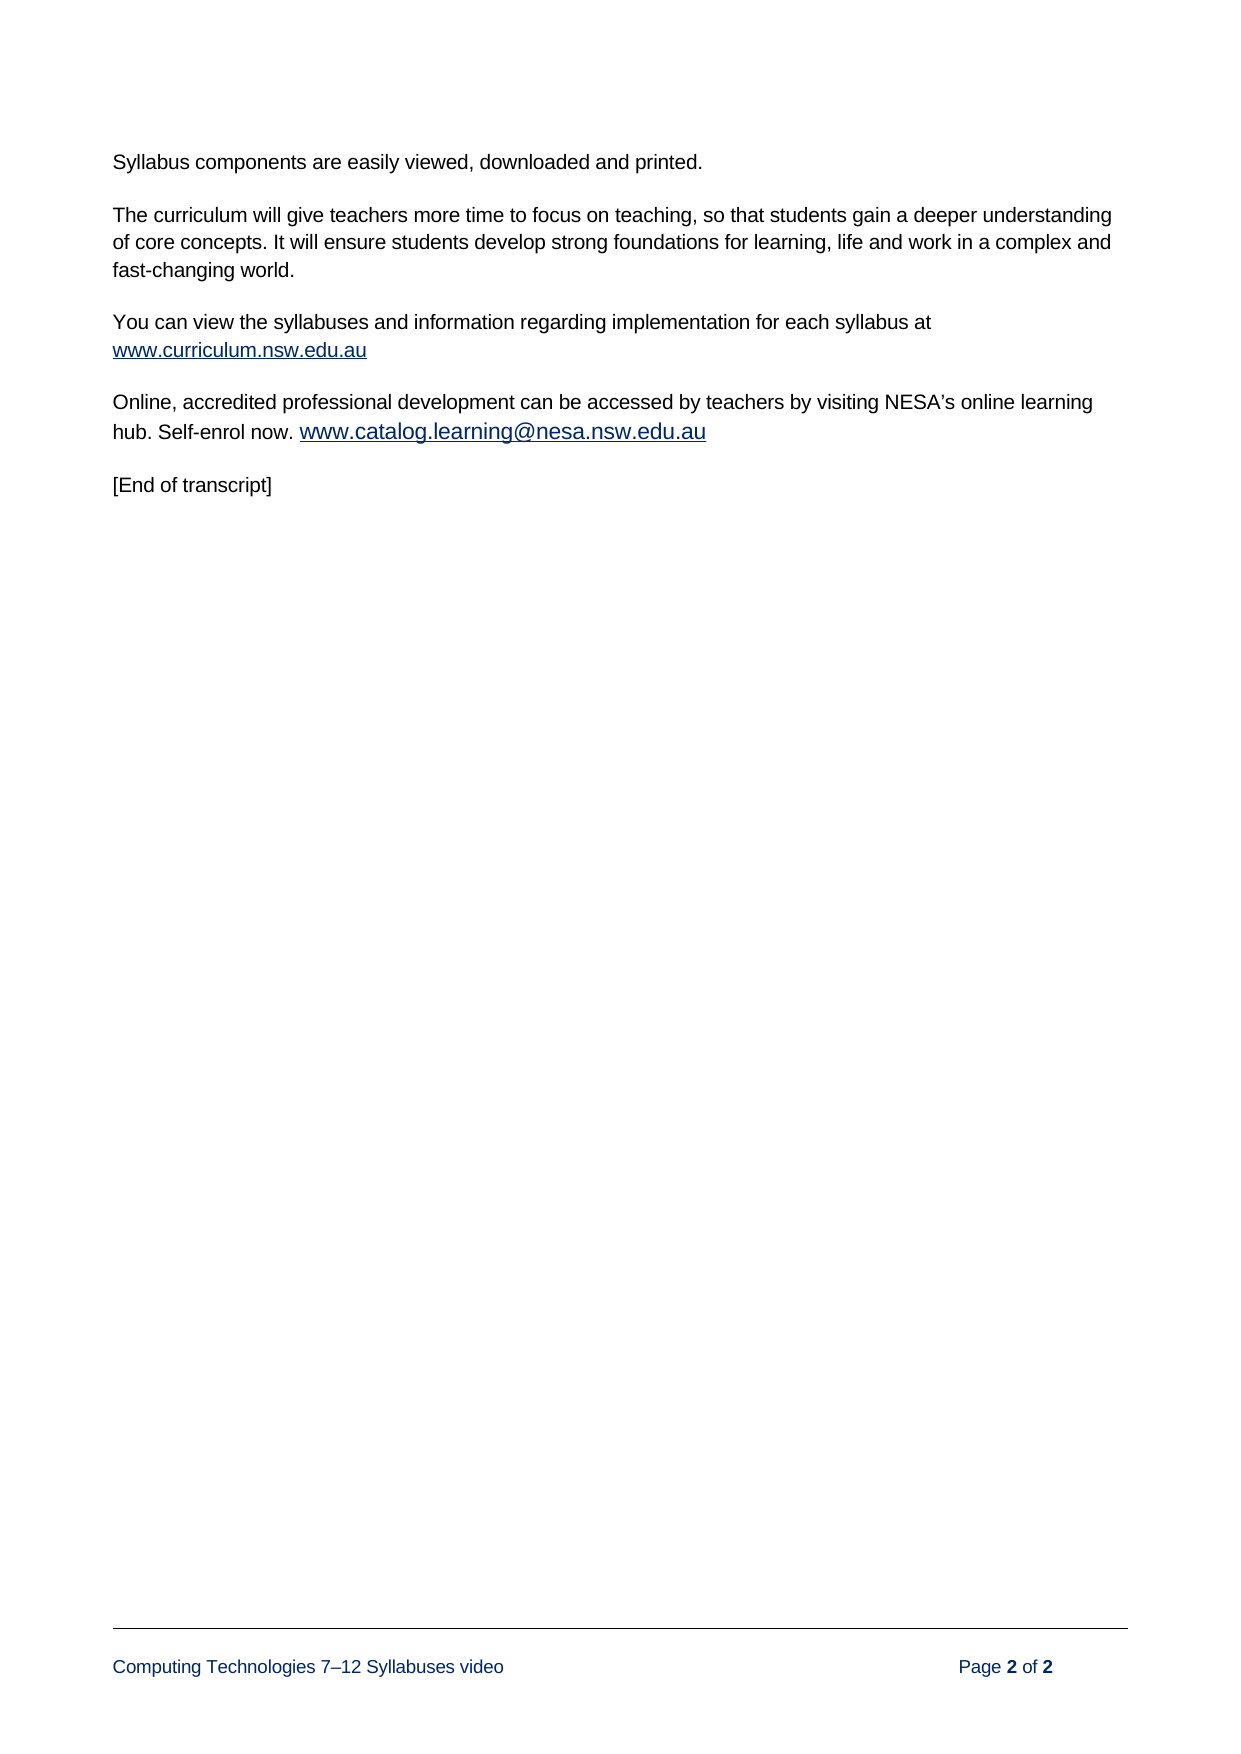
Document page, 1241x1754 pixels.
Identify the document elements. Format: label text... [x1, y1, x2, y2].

text The curriculum will give teachers more time to focus on teaching, so that students gain a deeper understanding of core concepts. It will ensure students develop strong foundations for learning, life and work in a complex and fast-changing world. [112, 202, 1128, 281]
text Online, accredited professional development can be accessed by teachers by visiting NESA’s online learning hub. Self-enrol now. www.catalog.learning@nesa.nsw.edu.au [112, 390, 1128, 444]
text [End of transcript] [112, 473, 1128, 497]
text Syllabus components are easily viewed, downloaded and printed. [112, 150, 1128, 174]
text You can view the syllabuses and information regarding implementation for each syllabus at www.curriculum.nsw.edu.au [112, 310, 1128, 361]
